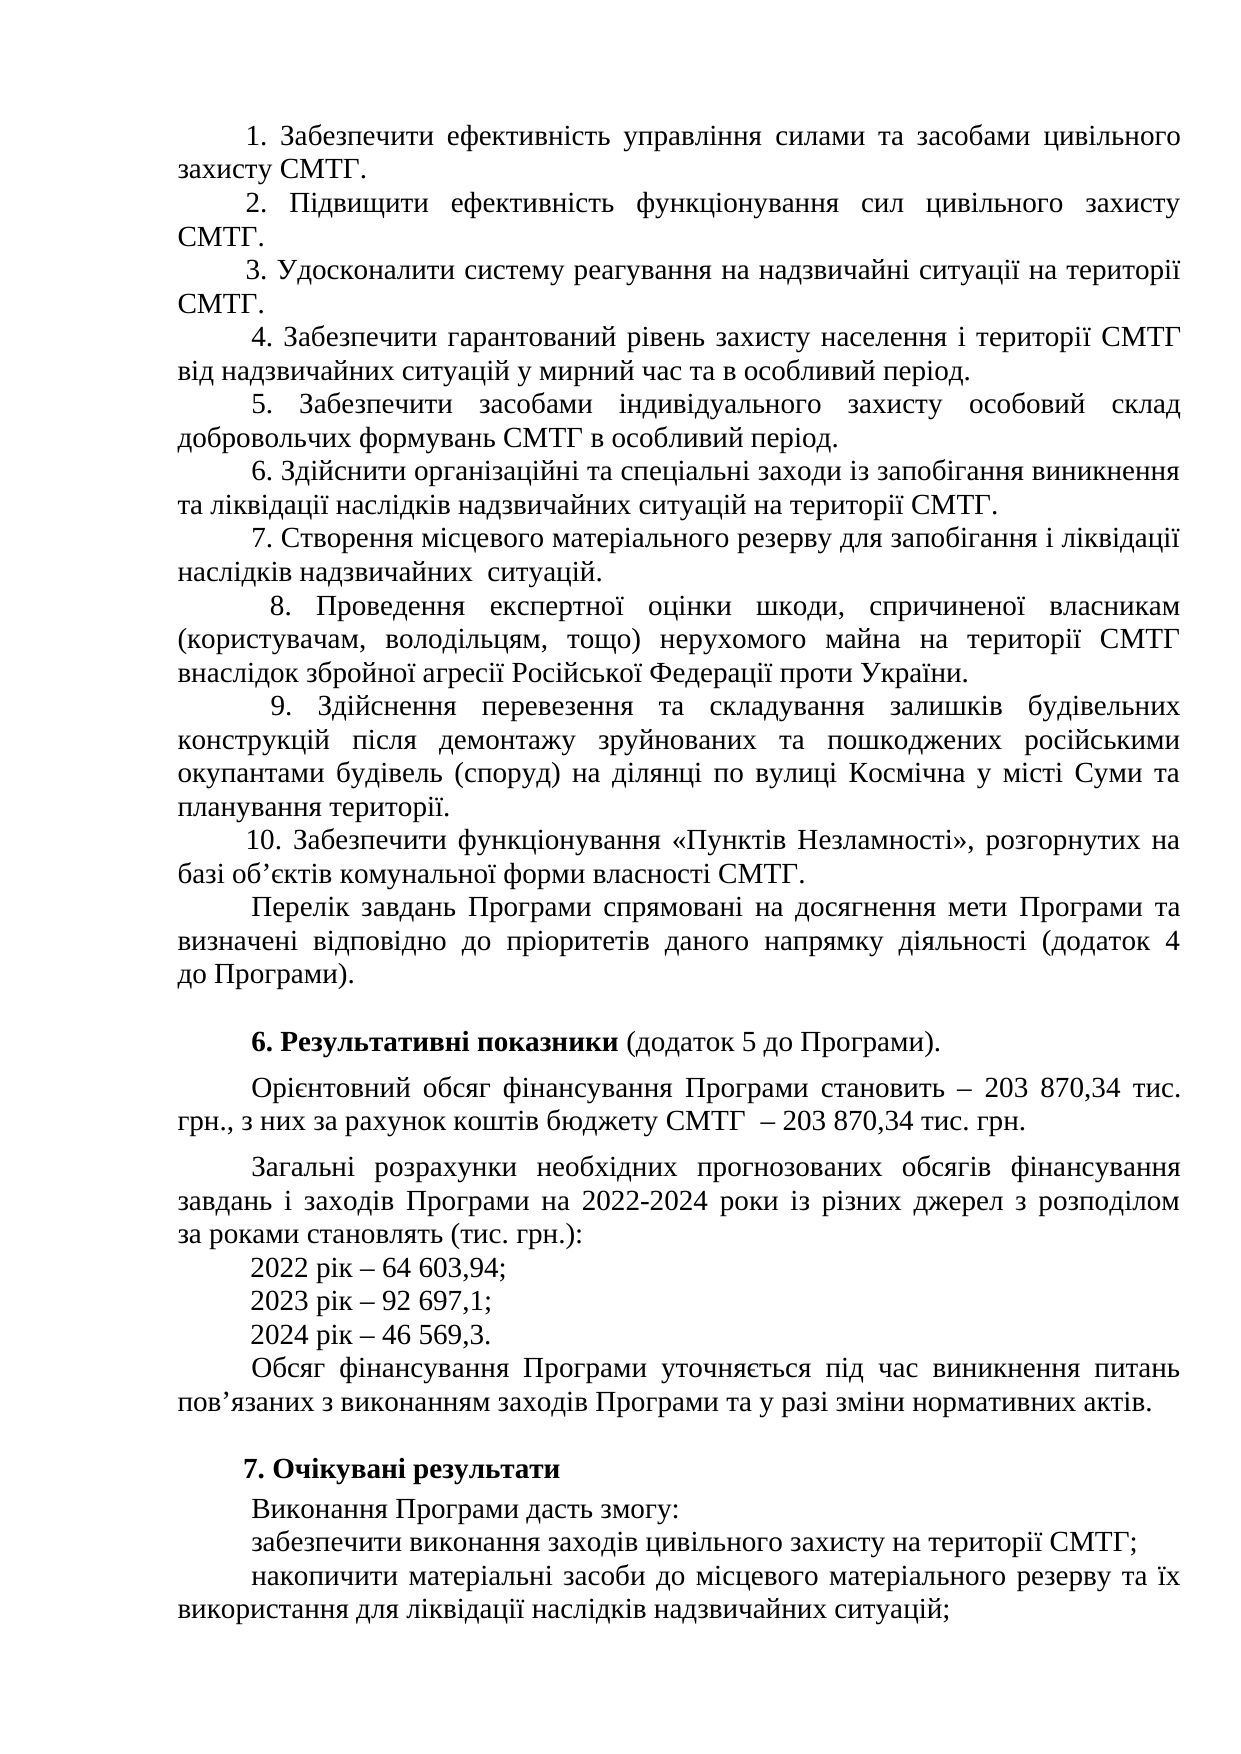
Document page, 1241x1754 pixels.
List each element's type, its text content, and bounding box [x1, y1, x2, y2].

text 2023 рік – 92 697,1; [177, 1283, 1181, 1317]
text накопичити матеріальні засоби до місцевого матеріального резерву та їх використання для ліквідації наслідків надзвичайних ситуацій; [177, 1558, 1181, 1625]
text 4. Забезпечити гарантований рівень захисту населення і території СМТГ від надзвичайних ситуацій у мирний час та в особливий період. [177, 319, 1181, 386]
text 10. Забезпечити функціонування «Пунктів Незламності», розгорнутих на базі об’єктів комунальної форми власності СМТГ. [177, 822, 1181, 889]
text 8. Проведення експертної оцінки шкоди, спричиненої власникам (користувачам, володільцям, тощо) нерухомого майна на території СМТГ внаслідок збройної агресії Російської Федерації проти України. [177, 588, 1181, 688]
text 1. Забезпечити ефективність управління силами та засобами цивільного захисту СМТГ. [177, 118, 1181, 185]
text Орієнтовний обсяг фінансування Програми становить – 203 870,34 тис. грн., з них за рахунок коштів бюджету СМТГ – 203 870,34 тис. грн. [177, 1070, 1181, 1137]
text 7. Створення місцевого матеріального резерву для запобігання і ліквідації наслідків надзвичайних ситуацій. [177, 521, 1181, 588]
text 9. Здійснення перевезення та складування залишків будівельних конструкцій після демонтажу зруйнованих та пошкоджених російськими окупантами будівель (споруд) на ділянці по вулиці Космічна у місті Суми та планування території. [177, 688, 1181, 822]
text Перелік завдань Програми спрямовані на досягнення мети Програми та визначені відповідно до пріоритетів даного напрямку діяльності (додаток 4 до Програми). [177, 889, 1181, 990]
text 3. Удосконалити систему реагування на надзвичайні ситуації на території СМТГ. [177, 252, 1181, 319]
text Загальні розрахунки необхідних прогнозованих обсягів фінансування завдань і заходів Програми на 2022-2024 роки із різних джерел з розподілом за роками становлять (тис. грн.): [177, 1149, 1181, 1250]
text 2024 рік – 46 569,3. [177, 1317, 1181, 1351]
text 2. Підвищити ефективність функціонування сил цивільного захисту СМТГ. [177, 185, 1181, 252]
text Обсяг фінансування Програми уточняється під час виникнення питань пов’язаних з виконанням заходів Програми та у разі зміни нормативних актів. [177, 1351, 1181, 1418]
text забезпечити виконання заходів цивільного захисту на території СМТГ; [177, 1524, 1181, 1558]
text 7. Очікувані результати [177, 1451, 1181, 1485]
text 2022 рік – 64 603,94; [177, 1250, 1181, 1283]
text Виконання Програми дасть змогу: [177, 1491, 1181, 1524]
text 6. Здійснити організаційні та спеціальні заходи із запобігання виникнення та ліквідації наслідків надзвичайних ситуацій на території СМТГ. [177, 453, 1181, 521]
text 5. Забезпечити засобами індивідуального захисту особовий склад добровольчих формувань СМТГ в особливий період. [177, 386, 1181, 453]
text 6. Результативні показники (додаток 5 до Програми). [177, 1024, 1181, 1057]
